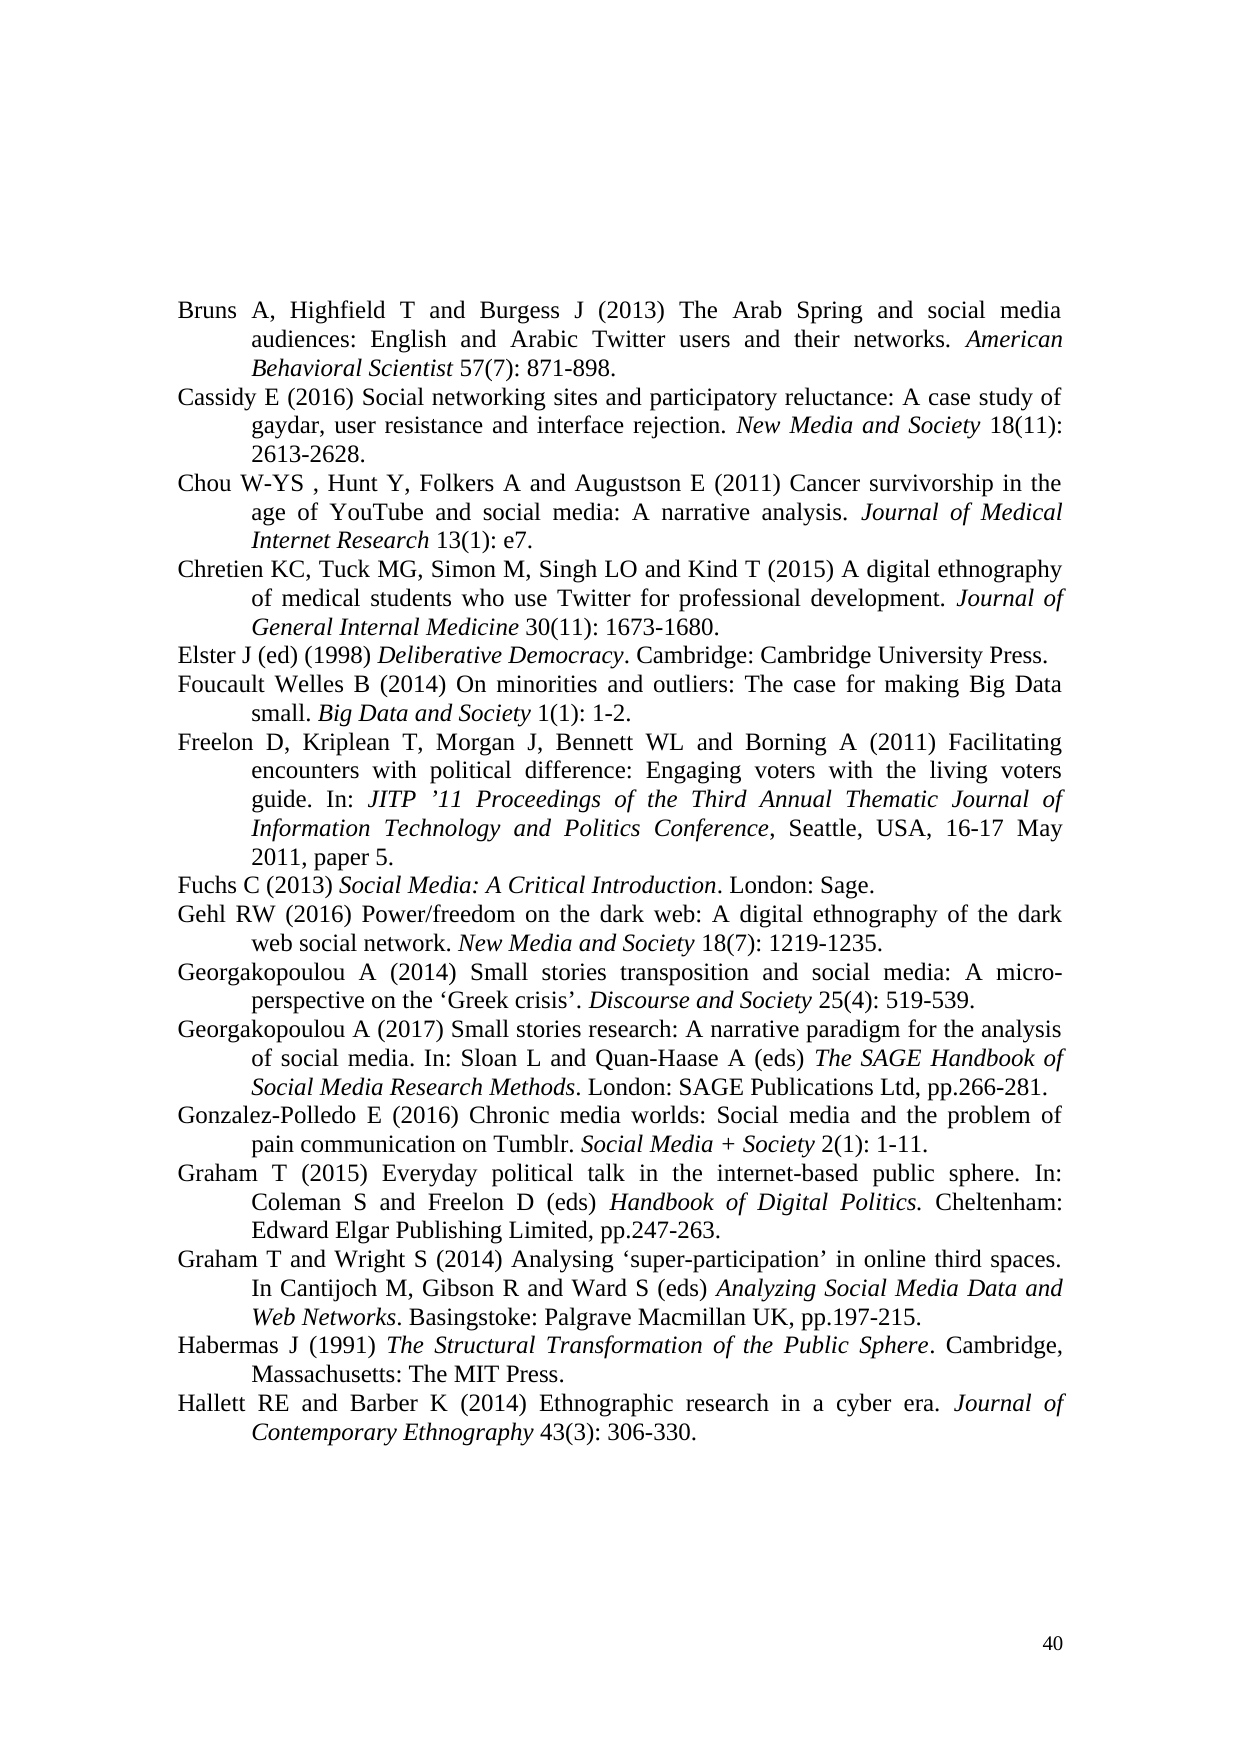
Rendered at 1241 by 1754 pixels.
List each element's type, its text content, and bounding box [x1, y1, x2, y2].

text Gonzalez-Polledo E (2016) Chronic media worlds: Social media and the problem of pain communication on Tumblr. Social Media + Society 2(1): 1-11. [177, 1100, 1063, 1158]
text Chou W-YS , Hunt Y, Folkers A and Augustson E (2011) Cancer survivorship in the age of YouTube and social media: A narrative analysis. Journal of Medical Internet Research 13(1): e7. [177, 468, 1063, 554]
text Foucault Welles B (2014) On minorities and outliers: The case for making Big Data small. Big Data and Society 1(1): 1-2. [177, 669, 1063, 727]
text Cassidy E (2016) Social networking sites and participatory reluctance: A case study of gaydar, user resistance and interface rejection. New Media and Society 18(11): 2613-2628. [177, 382, 1063, 468]
text Georgakopoulou A (2017) Small stories research: A narrative paradigm for the analysis of social media. In: Sloan L and Quan-Haase A (eds) The SAGE Handbook of Social Media Research Methods. London: SAGE Publications Ltd, pp.266-281. [177, 1014, 1063, 1100]
text Bruns A, Highfield T and Burgess J (2013) The Arab Spring and social media audiences: English and Arabic Twitter users and their networks. American Behavioral Scientist 57(7): 871-898. [177, 295, 1063, 382]
text Graham T (2015) Everyday political talk in the internet-based public sphere. In: Coleman S and Freelon D (eds) Handbook of Digital Politics. Cheltenham: Edward Elgar Publishing Limited, pp.247-263. [177, 1158, 1063, 1244]
text Gehl RW (2016) Power/freedom on the dark web: A digital ethnography of the dark web social network. New Media and Society 18(7): 1219-1235. [177, 899, 1063, 957]
text Hallett RE and Barber K (2014) Ethnographic research in a cyber era. Journal of Contemporary Ethnography 43(3): 306-330. [177, 1388, 1063, 1445]
text Georgakopoulou A (2014) Small stories transposition and social media: A micro-perspective on the ‘Greek crisis’. Discourse and Society 25(4): 519-539. [177, 957, 1063, 1014]
text Graham T and Wright S (2014) Analysing ‘super-participation’ in online third spaces. In Cantijoch M, Gibson R and Ward S (eds) Analyzing Social Media Data and Web Networks. Basingstoke: Palgrave Macmillan UK, pp.197-215. [177, 1244, 1063, 1330]
text Habermas J (1991) The Structural Transformation of the Public Sphere. Cambridge, Massachusetts: The MIT Press. [177, 1330, 1063, 1388]
text Chretien KC, Tuck MG, Simon M, Singh LO and Kind T (2015) A digital ethnography of medical students who use Twitter for professional development. Journal of General Internal Medicine 30(11): 1673-1680. [177, 554, 1063, 640]
text Freelon D, Kriplean T, Morgan J, Bennett WL and Borning A (2011) Facilitating encounters with political difference: Engaging voters with the living voters guide. In: JITP ’11 Proceedings of the Third Annual Thematic Journal of Information Technology and Politics Conference, Seattle, USA, 16-17 May 2011, paper 5. [177, 727, 1063, 870]
text Fuchs C (2013) Social Media: A Critical Introduction. London: Sage. [177, 870, 1063, 899]
text Elster J (ed) (1998) Deliberative Democracy. Cambridge: Cambridge University Press. [177, 640, 1063, 669]
